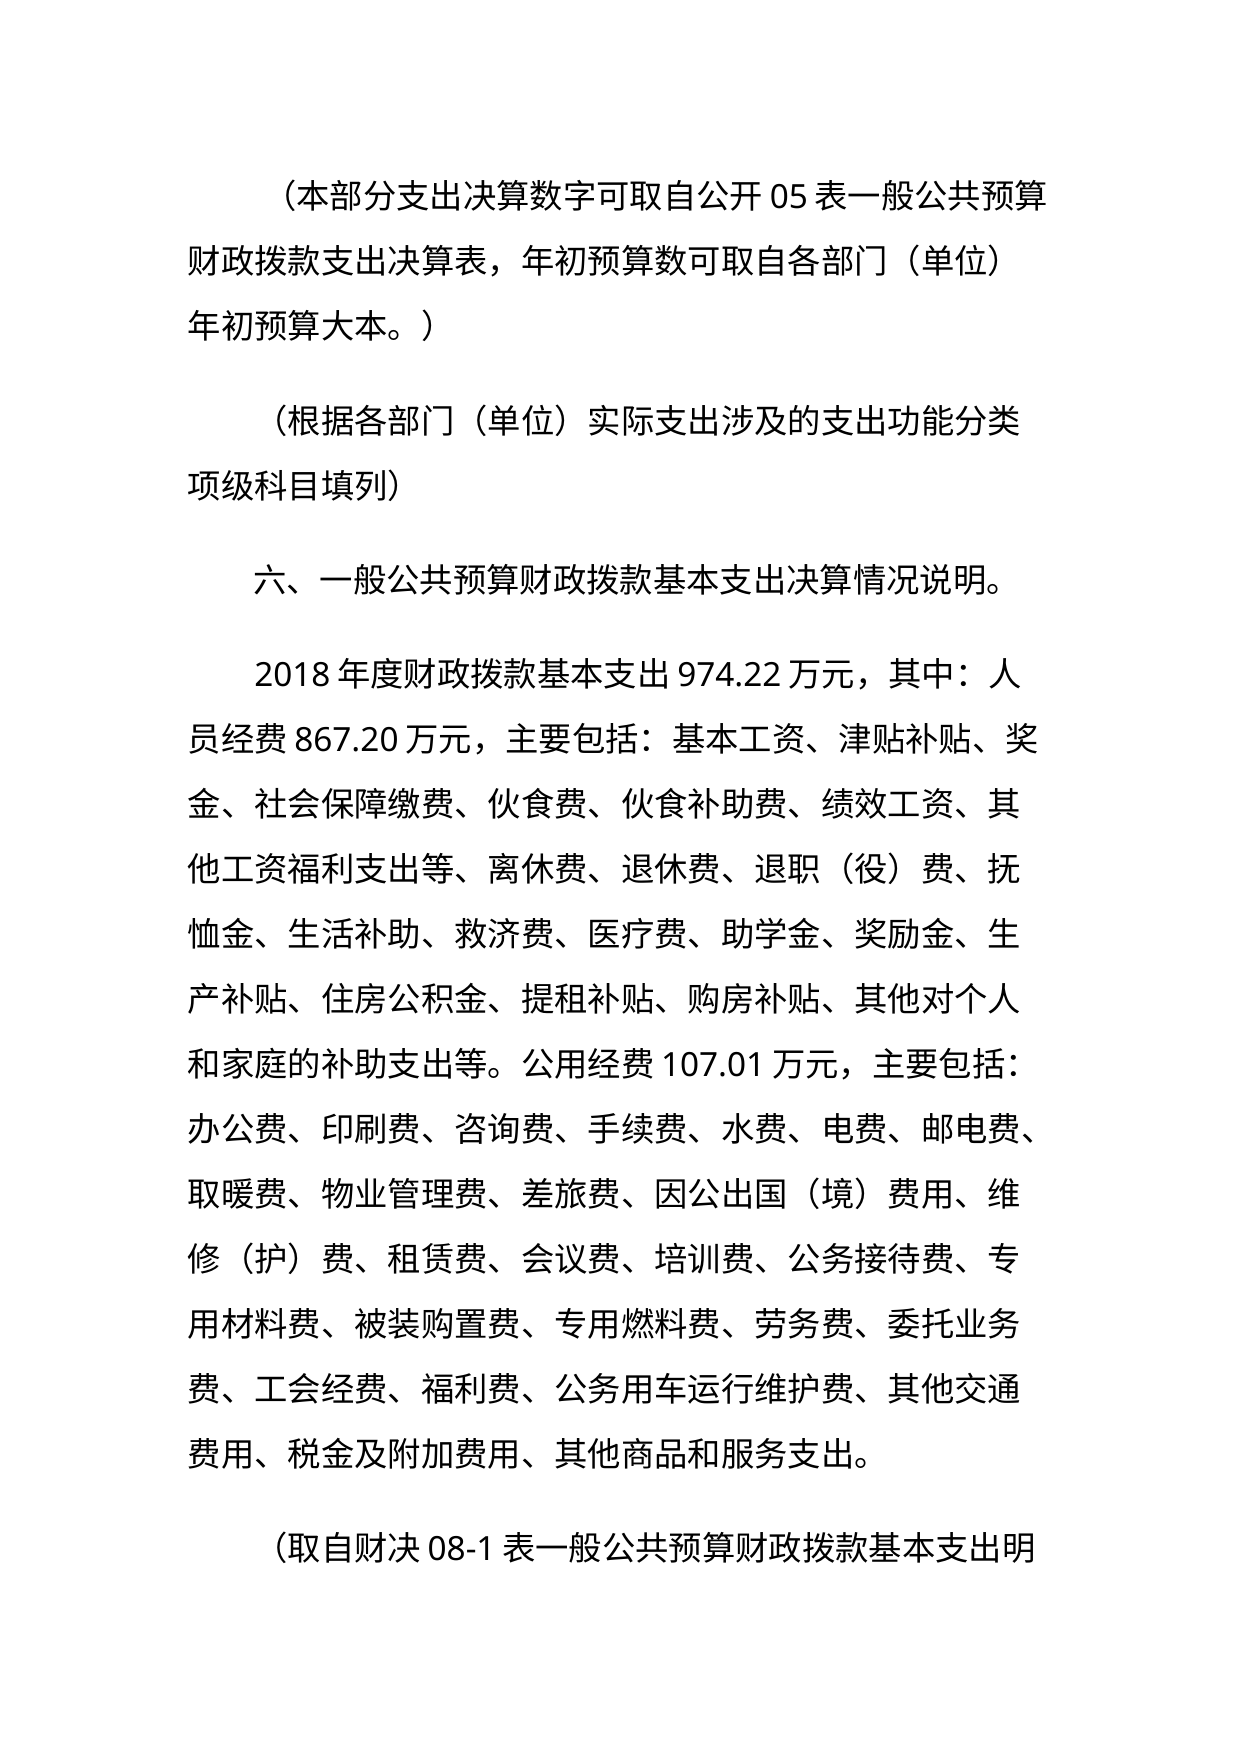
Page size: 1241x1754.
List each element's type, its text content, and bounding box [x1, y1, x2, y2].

text （根据各部门（单位）实际支出涉及的支出功能分类项级科目填列） [187, 386, 1053, 516]
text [187, 1514, 1053, 1579]
text 六、一般公共预算财政拨款基本支出决算情况说明。 [187, 545, 1053, 610]
text 2018年度财政拨款基本支出974.22万元，其中：人员经费867.20万元，主要包括：基本工资、津贴补贴、奖金、社会保障缴费、伙食费、伙食补助费、绩效工资、其他工资福利支出等、离休费、退休费、退职（役）费、抚恤金、生活补助、救济费、医疗费、助学金、奖励金、生产补贴、住房公积金、提租补贴、购房补贴、其他对个人和家庭的补助支出等。公用经费107.01万元，主要包括：办公费、印刷费、咨询费、手续费、水费、电费、邮电费、取暖费、物业管理费、差旅费、因公出国（境）费用、维修（护）费、租赁费、会议费、培训费、公务接待费、专用材料费、被装购置费、专用燃料费、劳务费、委托业务费、工会经费、福利费、公务用车运行维护费、其他交通费用、税金及附加费用、其他商品和服务支出。 [187, 639, 1053, 1484]
text （本部分支出决算数字可取自公开05表一般公共预算财政拨款支出决算表，年初预算数可取自各部门（单位）年初预算大本。） [187, 162, 1053, 357]
